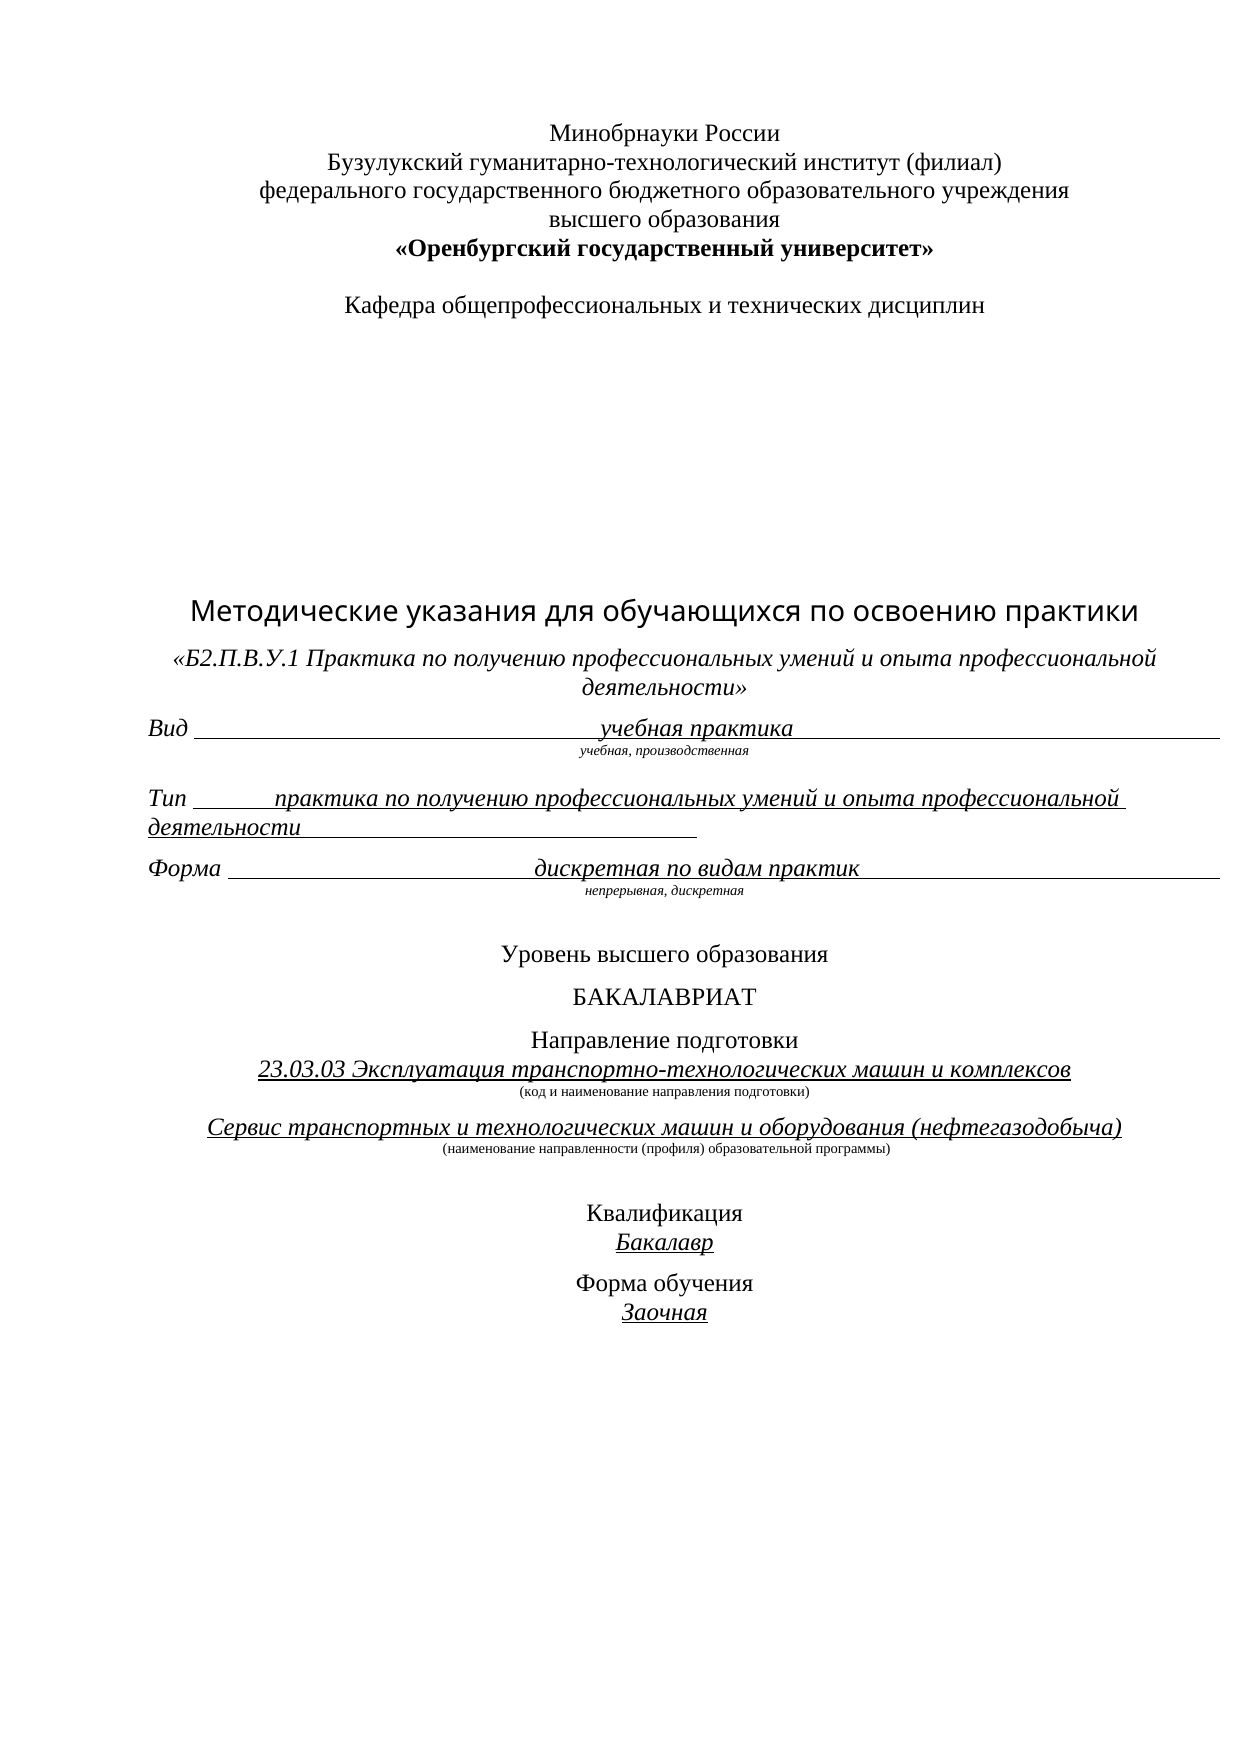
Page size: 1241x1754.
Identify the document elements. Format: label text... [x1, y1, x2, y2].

text Форма обучения [148, 1268, 1181, 1297]
text Квалификация [148, 1198, 1181, 1227]
text (код и наименование направления подготовки) [148, 1083, 1181, 1112]
text федерального государственного бюджетного образовательного учреждения [148, 176, 1181, 204]
text непрерывная, дискретная [148, 882, 1181, 910]
text Тип практика по получению профессиональных умений и опыта профессиональной деятельности [148, 783, 1181, 840]
text учебная, производственная [148, 742, 1181, 770]
text Методические указания для обучающихся по освоению практики [148, 591, 1181, 630]
text 23.03.03 Эксплуатация транспортно-технологических машин и комплексов [148, 1054, 1181, 1083]
text Вид учебная практика [148, 713, 1181, 742]
text «Б2.П.В.У.1 Практика по получению профессиональных умений и опыта профессиональной деятельности» [148, 643, 1181, 700]
text Бакалавр [148, 1227, 1181, 1255]
text Заочная [148, 1297, 1181, 1325]
text Минобрнауки России [148, 118, 1181, 147]
text БАКАЛАВРИАТ [148, 982, 1181, 1011]
text Кафедра общепрофессиональных и технических дисциплин [148, 291, 1181, 319]
text «Оренбургский государственный университет» [148, 233, 1181, 262]
text (наименование направленности (профиля) образовательной программы) [148, 1140, 1181, 1169]
text Бузулукский гуманитарно-технологический институт (филиал) [148, 147, 1181, 176]
text Уровень высшего образования [148, 939, 1181, 968]
text Направление подготовки [148, 1025, 1181, 1054]
text Сервис транспортных и технологических машин и оборудования (нефтегазодобыча) [148, 1112, 1181, 1140]
text высшего образования [148, 204, 1181, 233]
text Форма дискретная по видам практик [148, 853, 1181, 882]
